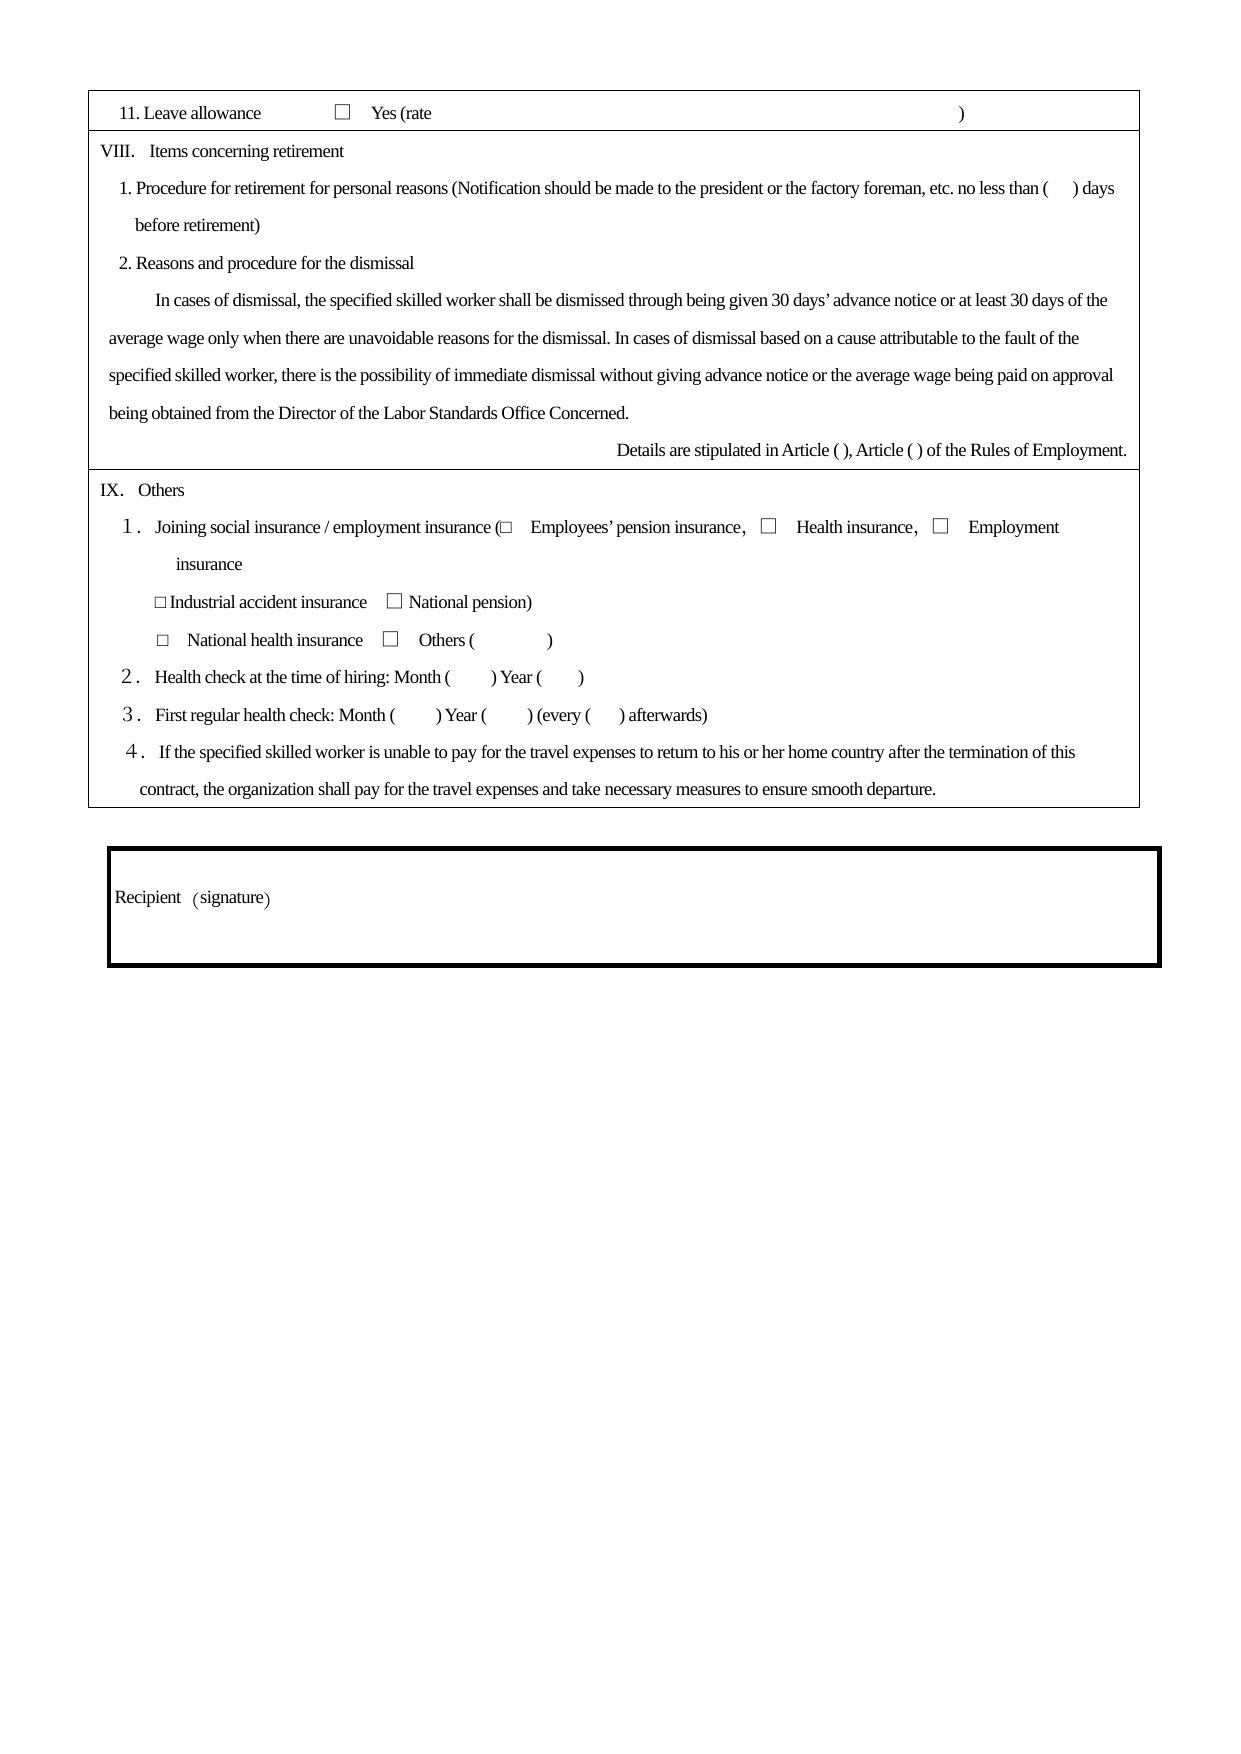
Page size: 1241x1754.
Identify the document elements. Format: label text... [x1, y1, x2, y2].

table_header Recipient（signature） [111, 851, 1157, 963]
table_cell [89, 91, 1139, 130]
table_cell VIII．Items concerning retirement 1. Procedure for retirement for personal reasons (Notification should be made to the president or the factory foreman, etc. no less than ( ) days before retirement) 2. Reasons and procedure for the dismissal In cases of dismissal, the specified skilled worker shall be dismissed through being given 30 days’ advance notice or at least 30 days of the average wage only when there are unavoidable reasons for the dismissal. In cases of dismissal based on a cause attributable to the fault of the specified skilled worker, there is the possibility of immediate dismissal without giving advance notice or the average wage being paid on approval being obtained from the Director of the Labor Standards Office Concerned. Details are stipulated in Article ( ), Article ( ) of the Rules of Employment. [89, 131, 1139, 469]
table_cell IX．Others １．Joining social insurance / employment insurance (□ Employees’ pension insurance，□ Health insurance，□ Employment insurance □ Industrial accident insurance □ National pension) □ National health insurance □ Others ( ) ２．Health check at the time of hiring: Month ( ) Year ( ) ３．First regular health check: Month ( ) Year ( ) (every ( ) afterwards) ４．If the specified skilled worker is unable to pay for the travel expenses to return to his or her home country after the termination of this contract, the organization shall pay for the travel expenses and take necessary measures to ensure smooth departure. [89, 470, 1139, 807]
